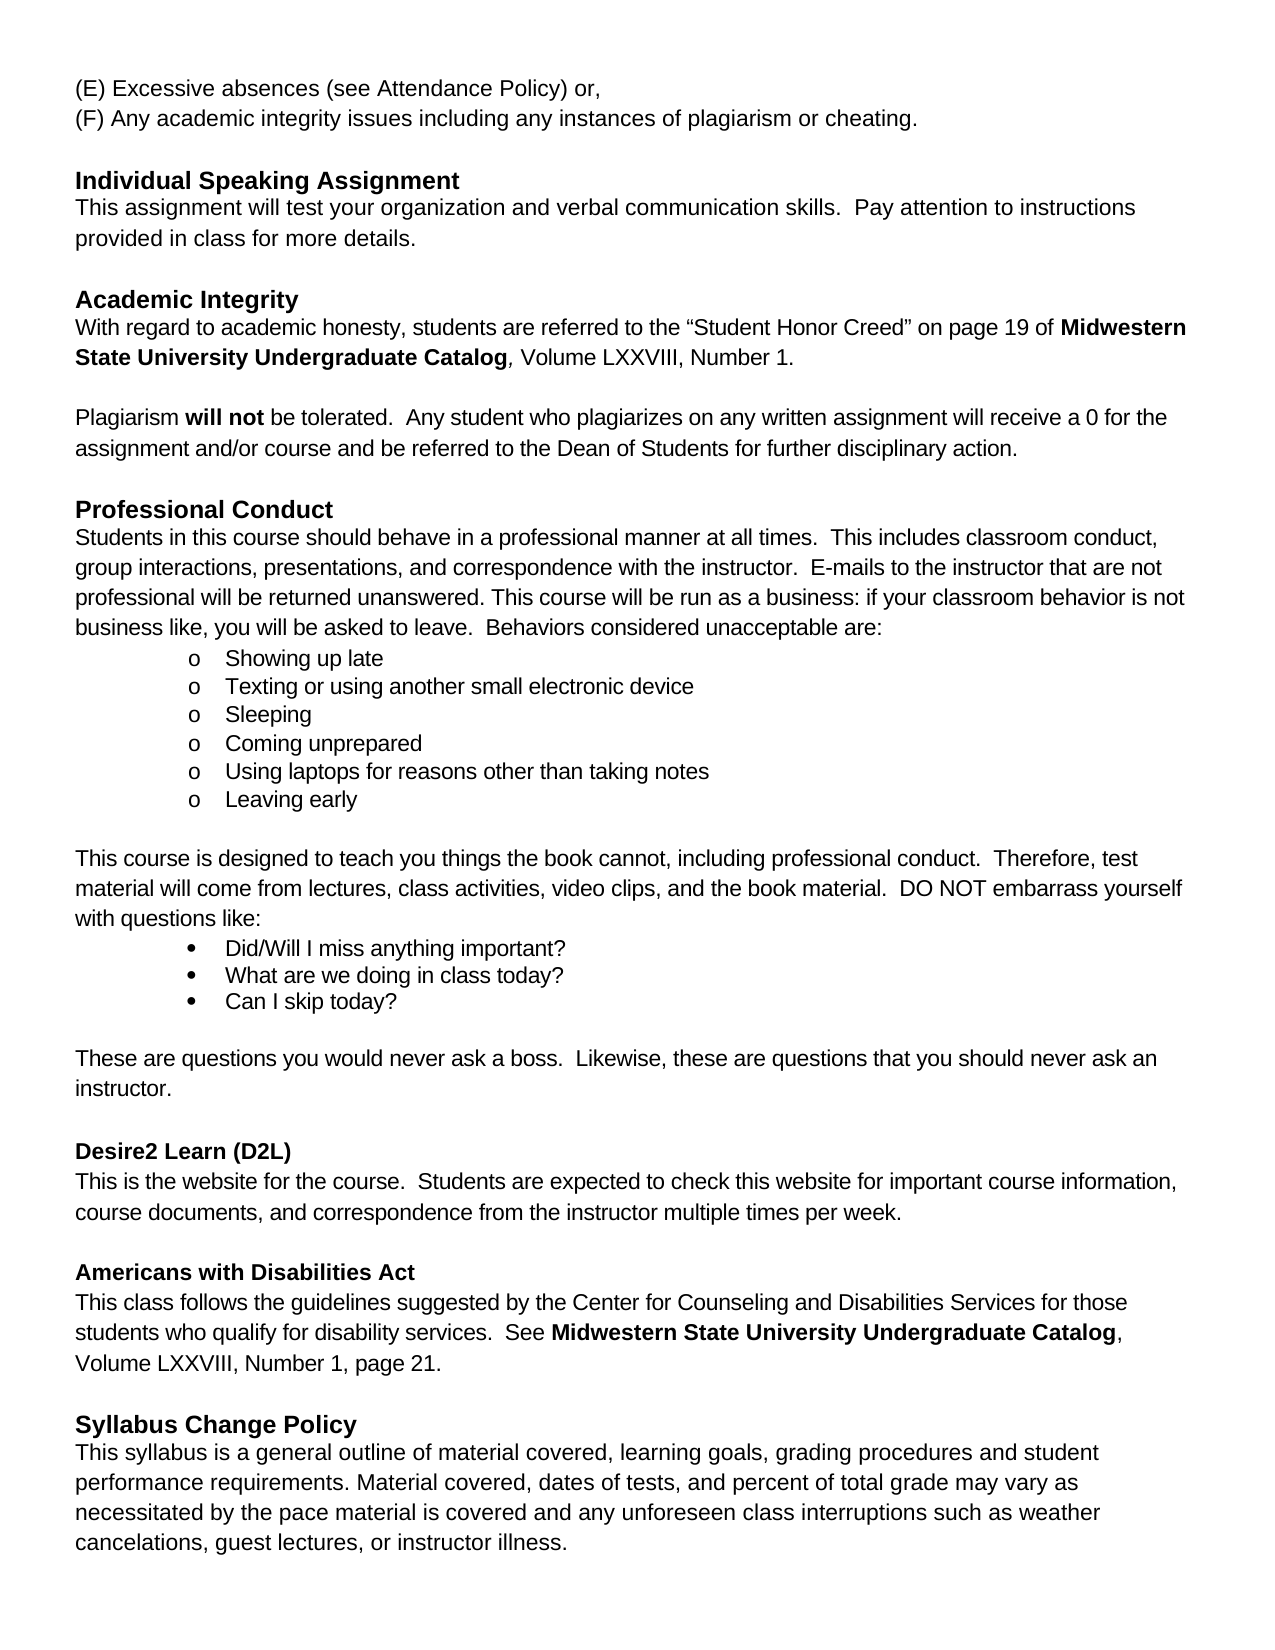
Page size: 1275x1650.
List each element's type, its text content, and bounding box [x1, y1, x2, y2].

text These are questions you would never ask a boss. Likewise, these are questions that you should never ask an instructor. [75, 1045, 1200, 1101]
text Students in this course should behave in a professional manner at all times. This includes classroom conduct, group interactions, presentations, and correspondence with the instructor. E-mails to the instructor that are not professional will be returned unanswered. This course will be run as a business: if your classroom behavior is not business like, you will be asked to leave. Behaviors considered unacceptable are: [75, 524, 1200, 641]
text Plagiarism will not be tolerated. Any student who plagiarizes on any written assignment will receive a 0 for the assignment and/or course and be referred to the Dean of Students for further disciplinary action. [75, 404, 1200, 461]
list Can I skip today? [187, 988, 1200, 1014]
text (E) Excessive absences (see Attendance Policy) or, [75, 75, 1200, 101]
list Leaving early [187, 786, 1200, 814]
text This syllabus is a general outline of material covered, learning goals, grading procedures and student performance requirements. Material covered, dates of tests, and percent of total grade may vary as necessitated by the pace material is covered and any unforeseen class interruptions such as weather cancelations, guest lectures, or instructor illness. [75, 1439, 1200, 1556]
text (F) Any academic integrity issues including any instances of plagiarism or cheating. [75, 105, 1200, 132]
list Did/Will I miss anything important? [187, 935, 1200, 962]
text Desire2 Learn (D2L) [75, 1138, 1200, 1164]
list Sleeping [187, 701, 1200, 729]
subtitle Academic Integrity [75, 285, 1200, 314]
list Using laptops for reasons other than taking notes [187, 758, 1200, 786]
list Texting or using another small electronic device [187, 673, 1200, 701]
text This is the website for the course. Students are expected to check this website for important course information, course documents, and correspondence from the instructor multiple times per week. [75, 1168, 1200, 1225]
text With regard to academic honesty, students are referred to the “Student Honor Creed” on page 19 of Midwestern State University Undergraduate Catalog, Volume LXXVIII, Number 1. [75, 314, 1200, 370]
subtitle Syllabus Change Policy [75, 1410, 1200, 1439]
list What are we doing in class today? [187, 962, 1200, 988]
subtitle Professional Conduct [75, 495, 1200, 524]
text This course is designed to teach you things the book cannot, including professional conduct. Therefore, test material will come from lectures, class activities, video clips, and the book material. DO NOT embarrass yourself with questions like: [75, 845, 1200, 932]
list Showing up late [187, 644, 1200, 673]
text This class follows the guidelines suggested by the Center for Counseling and Disabilities Services for those students who qualify for disability services. See Midwestern State University Undergraduate Catalog, Volume LXXVIII, Number 1, page 21. [75, 1289, 1200, 1376]
subtitle Individual Speaking Assignment [75, 166, 1200, 194]
text Americans with Disabilities Act [75, 1259, 1200, 1285]
text This assignment will test your organization and verbal communication skills. Pay attention to instructions provided in class for more details. [75, 194, 1200, 251]
list Coming unprepared [187, 729, 1200, 758]
